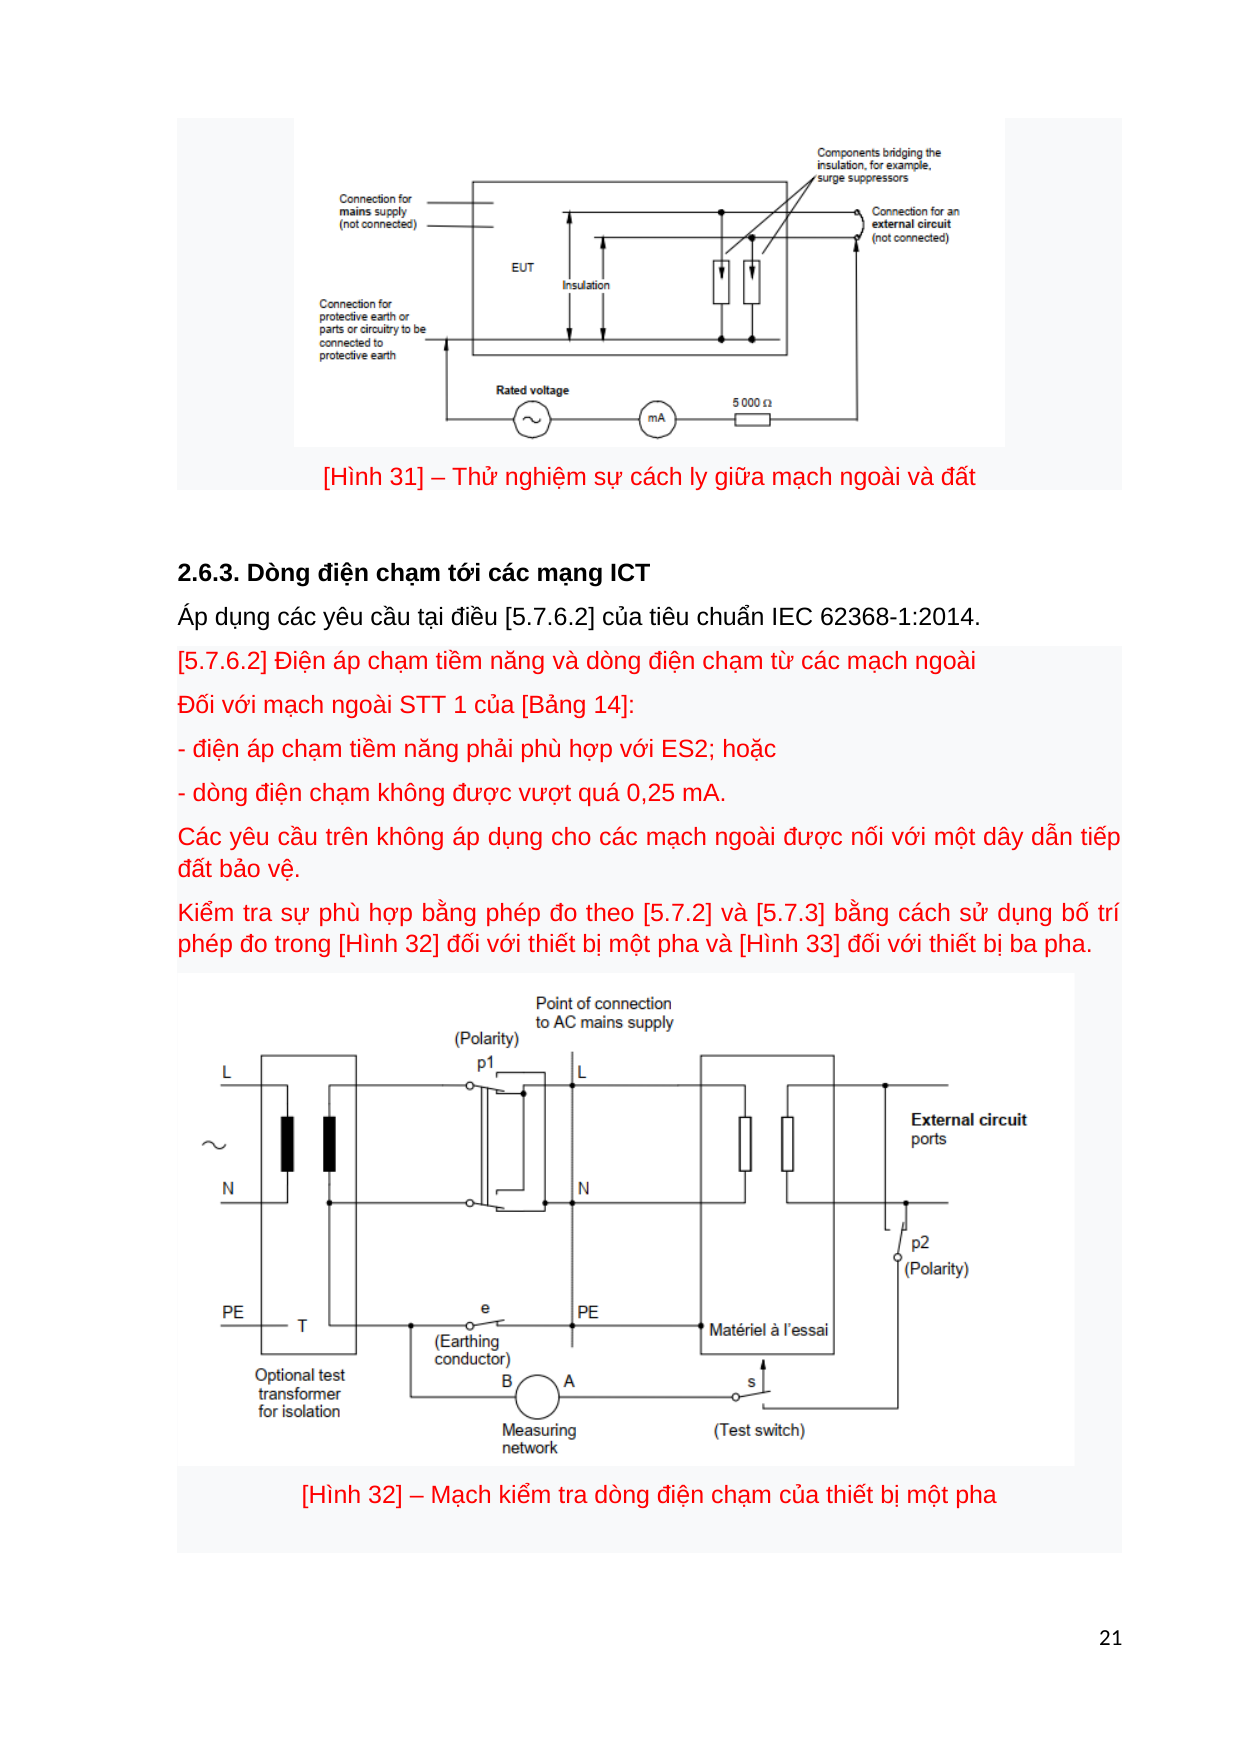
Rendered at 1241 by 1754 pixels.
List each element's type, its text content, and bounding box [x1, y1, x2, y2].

subtitle 2.6.3. Dòng điện chạm tới các mạng ICT [177, 558, 1122, 587]
text - điện áp chạm tiềm năng phải phù hợp với ES2; hoặc [177, 734, 1122, 763]
text [Hình 32] – Mạch kiểm tra dòng điện chạm của thiết bị một pha [177, 1481, 1122, 1509]
text Đối với mạch ngoài STT 1 của [Bảng 14]: [177, 690, 1122, 718]
text Áp dụng các yêu cầu tại điều [5.7.6.2] của tiêu chuẩn IEC 62368-1:2014. [177, 602, 1122, 630]
text [Hình 31] – Thử nghiệm sự cách ly giữa mạch ngoài và đất [177, 462, 1122, 490]
text [5.7.6.2] Điện áp chạm tiềm năng ​​và dòng điện chạm từ các mạch ngoài [177, 646, 1122, 674]
text Kiểm tra sự phù hợp bằng phép đo theo [5.7.2] và [5.7.3] bằng cách sử dụng bố trí phép đo trong [Hình 32] đối với thiết bị một pha và [Hình 33] đối với thiết bị ba pha. [177, 898, 1122, 958]
text - dòng điện chạm không được vượt quá 0,25 mA. [177, 778, 1122, 807]
picture [294, 118, 1006, 447]
text Các yêu cầu trên không áp dụng cho các mạch ngoài được nối với một dây dẫn tiếp đất bảo vệ. [177, 822, 1122, 882]
picture [177, 973, 1075, 1466]
